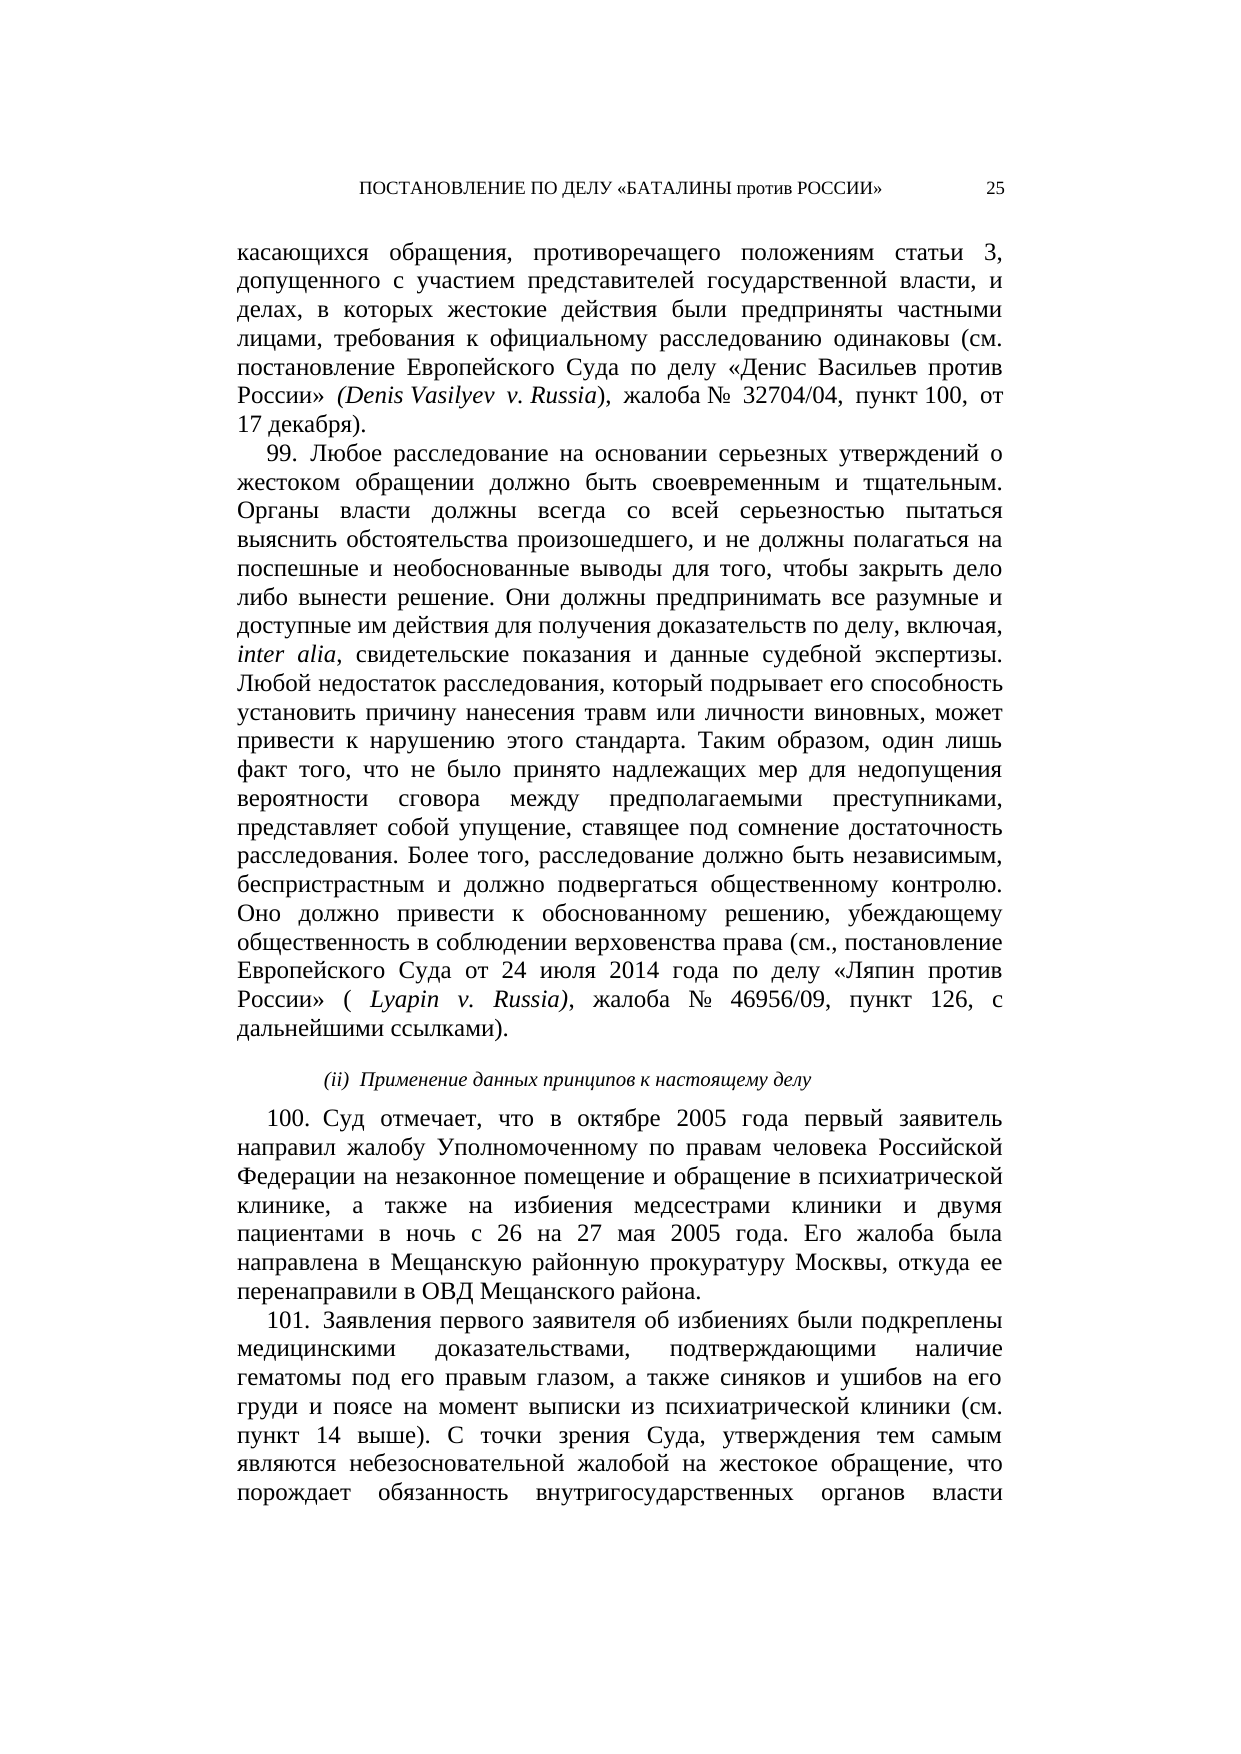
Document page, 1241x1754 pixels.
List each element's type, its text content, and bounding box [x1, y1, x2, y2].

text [237, 1305, 1003, 1506]
text 100. Суд отмечает, что в октябре 2005 года первый заявитель направил жалобу Уполномоченному по правам человека Российской Федерации на незаконное помещение и обращение в психиатрической клинике, а также на избиения медсестрами клиники и двумя пациентами в ночь с 26 на 27 мая 2005 года. Его жалоба была направлена в Мещанскую районную прокуратуру Москвы, откуда ее перенаправили в ОВД Мещанского района. [237, 1103, 1003, 1305]
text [237, 237, 1003, 438]
subtitle (ii) Применение данных принципов к настоящему делу [324, 1067, 1003, 1091]
text 99. Любое расследование на основании серьезных утверждений о жестоком обращении должно быть своевременным и тщательным. Органы власти должны всегда со всей серьезностью пытаться выяснить обстоятельства произошедшего, и не должны полагаться на поспешные и необоснованные выводы для того, чтобы закрыть дело либо вынести решение. Они должны предпринимать все разумные и доступные им действия для получения доказательств по делу, включая, inter alia, свидетельские показания и данные судебной экспертизы. Любой недостаток расследования, который подрывает его способность установить причину нанесения травм или личности виновных, может привести к нарушению этого стандарта. Таким образом, один лишь факт того, что не было принято надлежащих мер для недопущения вероятности сговора между предполагаемыми преступниками, представляет собой упущение, ставящее под сомнение достаточность расследования. Более того, расследование должно быть независимым, беспристрастным и должно подвергаться общественному контролю. Оно должно привести к обоснованному решению, убеждающему общественность в соблюдении верховенства права (см., постановление Европейского Суда от 24 июля 2014 года по делу «Ляпин против России» ( Lyapin v. Russia), жалоба № 46956/09, пункт 126, с дальнейшими ссылками). [237, 438, 1003, 1042]
